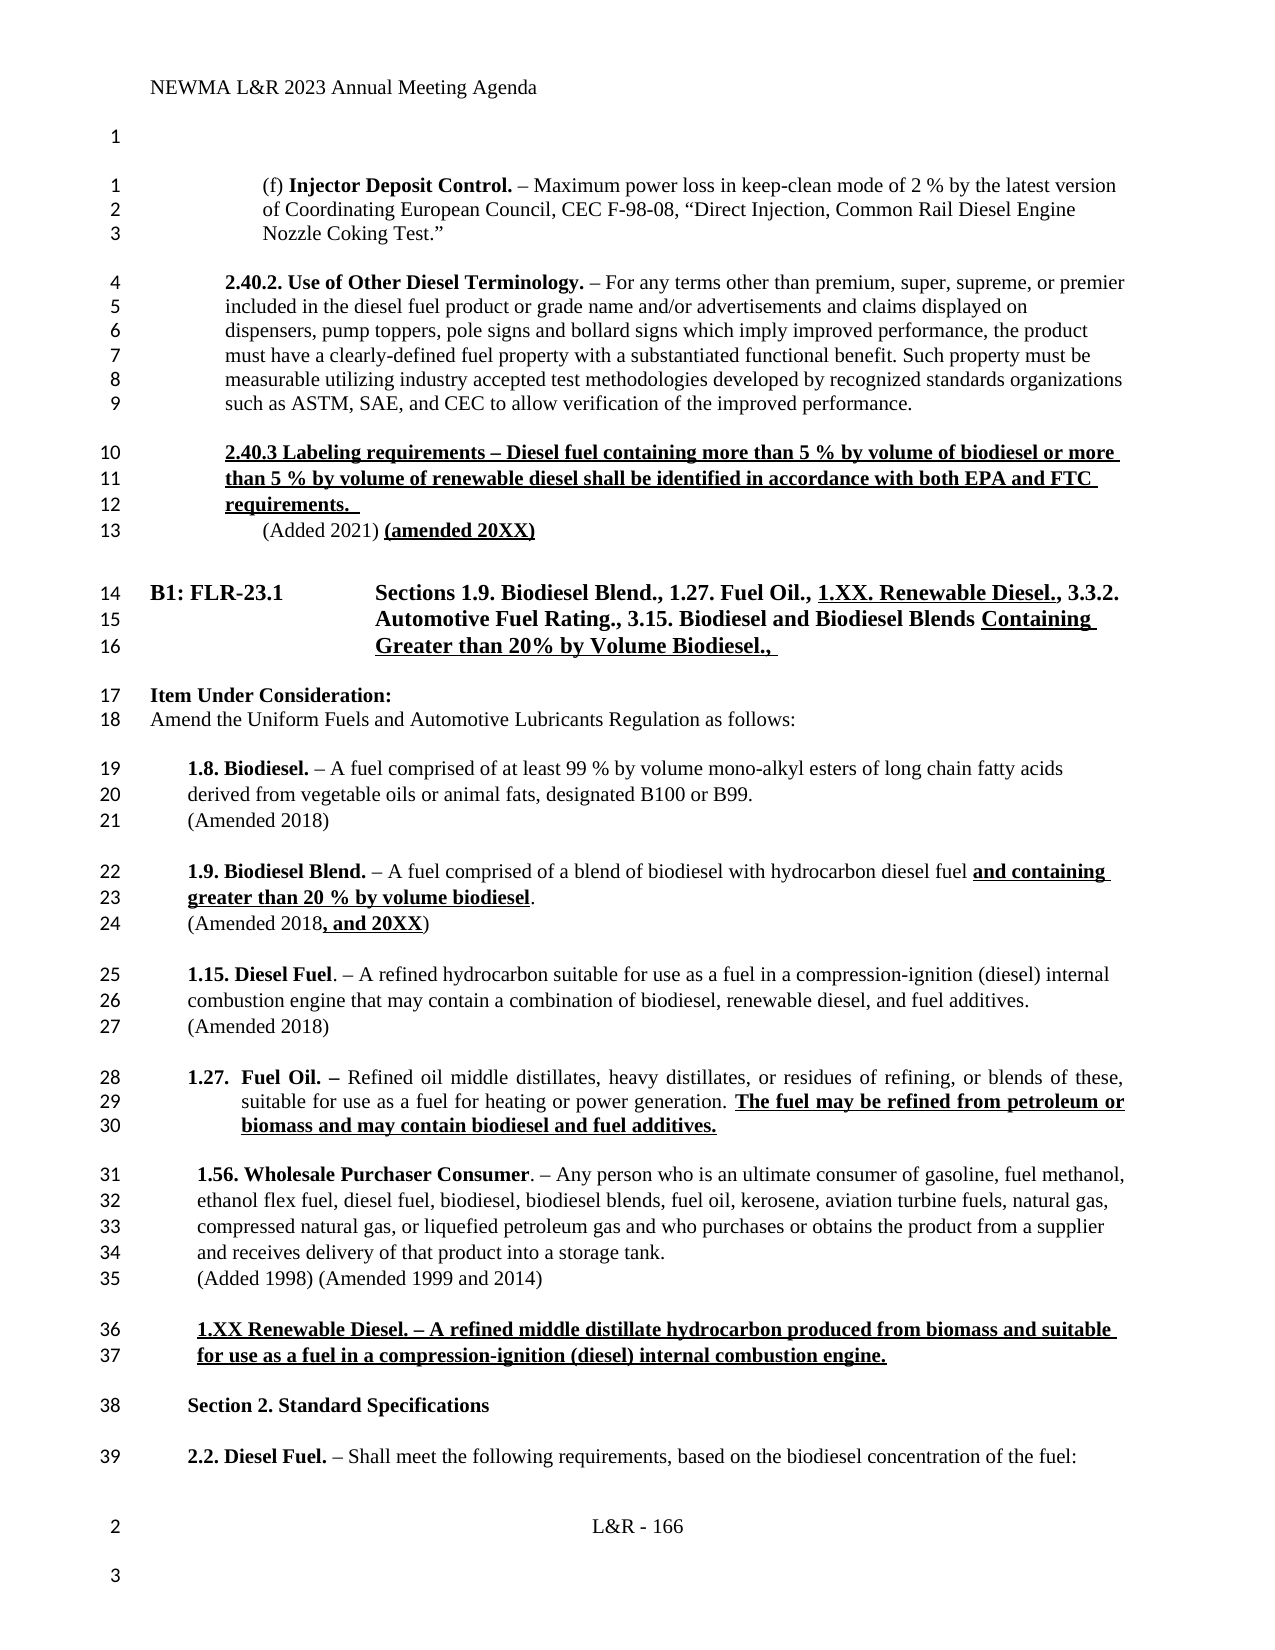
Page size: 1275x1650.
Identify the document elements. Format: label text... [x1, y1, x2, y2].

text 2.40.3 Labeling requirements – Diesel fuel containing more than 5 % by volume of biodiesel or more than 5 % by volume of renewable diesel shall be identified in accordance with both EPA and FTC requirements. [225, 440, 1125, 516]
text (Amended 2018, and 20XX) [187, 911, 1125, 935]
text (Amended 2018) [187, 1014, 1125, 1038]
text 2.40.2. Use of Other Diesel Terminology. – For any terms other than premium, super, supreme, or premier included in the diesel fuel product or grade name and/or advertisements and claims displayed on dispensers, pump toppers, pole signs and bollard signs which imply improved performance, the product must have a clearly-defined fuel property with a substantiated functional benefit. Such property must be measurable utilizing industry accepted test methodologies developed by recognized standards organizations such as ASTM, SAE, and CEC to allow verification of the improved performance. [225, 270, 1125, 415]
list 1.XX Renewable Diesel. – A refined middle distillate hydrocarbon produced from biomass and suitable for use as a fuel in a compression-ignition (diesel) internal combustion engine. [197, 1317, 1125, 1367]
text 1.15. Diesel Fuel. – A refined hydrocarbon suitable for use as a fuel in a compression-ignition (diesel) internal combustion engine that may contain a combination of biodiesel, renewable diesel, and fuel additives. [187, 962, 1125, 1012]
list Section 2. Standard Specifications [187, 1393, 1125, 1417]
subtitle B1: FLR-23.1 Sections 1.9. Biodiesel Blend., 1.27. Fuel Oil., 1.XX. Renewable Diesel., 3.3.2. Automotive Fuel Rating., 3.15. Biodiesel and Biodiesel Blends Containing Greater than 20% by Volume Biodiesel., [150, 579, 1125, 658]
list 1.56. Wholesale Purchaser Consumer. – Any person who is an ultimate consumer of gasoline, fuel methanol, ethanol flex fuel, diesel fuel, biodiesel, biodiesel blends, fuel oil, kerosene, aviation turbine fuels, natural gas, compressed natural gas, or liquefied petroleum gas and who purchases or obtains the product from a supplier and receives delivery of that product into a storage tank. [197, 1162, 1125, 1264]
text (Amended 2018) [187, 808, 1125, 832]
list 2.2. Diesel Fuel. – Shall meet the following requirements, based on the biodiesel concentration of the fuel: [187, 1444, 1125, 1468]
text Amend the Uniform Fuels and Automotive Lubricants Regulation as follows: [150, 707, 1125, 731]
text (f) Injector Deposit Control. – Maximum power loss in keep-clean mode of 2 % by the latest version of Coordinating European Council, CEC F-98-08, “Direct Injection, Common Rail Diesel Engine Nozzle Coking Test.” [262, 173, 1125, 245]
text 1.9. Biodiesel Blend. – A fuel comprised of a blend of biodiesel with hydrocarbon diesel fuel and containing greater than 20 % by volume biodiesel. [187, 859, 1125, 909]
text (Added 2021) (amended 20XX) [262, 517, 1125, 542]
text 1.8. Biodiesel. – A fuel comprised of at least 99 % by volume mono-alkyl esters of long chain fatty acids derived from vegetable oils or animal fats, designated B100 or B99. [187, 756, 1125, 806]
list (Added 1998) (Amended 1999 and 2014) [197, 1266, 1125, 1290]
text Item Under Consideration: [150, 683, 1125, 707]
list Fuel Oil. – Refined oil middle distillates, heavy distillates, or residues of refining, or blends of these, suitable for use as a fuel for heating or power generation. The fuel may be refined from petroleum or biomass and may contain biodiesel and fuel additives. [187, 1065, 1125, 1137]
